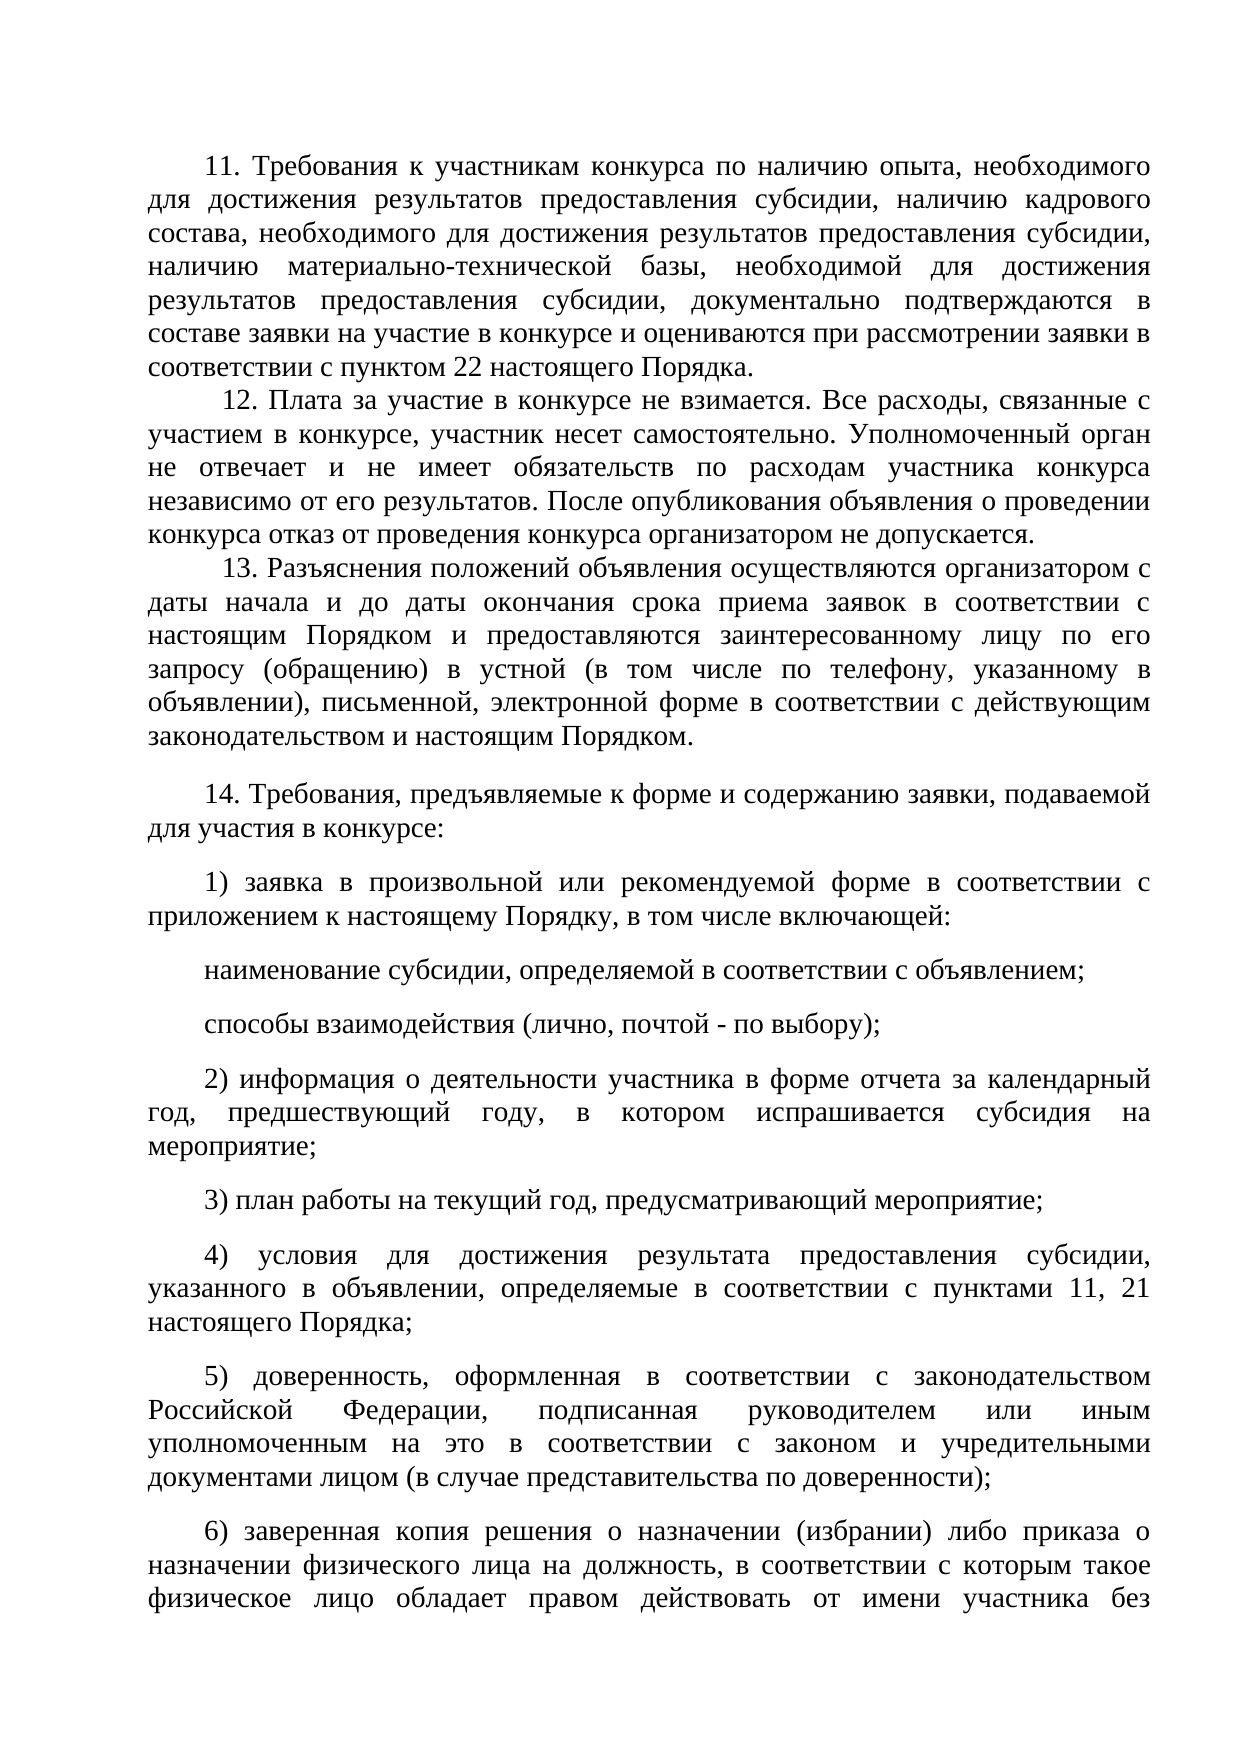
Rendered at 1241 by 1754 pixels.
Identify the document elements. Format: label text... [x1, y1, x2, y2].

text 5) доверенность, оформленная в соответствии с законодательством Российской Федерации, подписанная руководителем или иным уполномоченным на это в соответствии с законом и учредительными документами лицом (в случае представительства по доверенности); [148, 1358, 1152, 1492]
text 4) условия для достижения результата предоставления субсидии, указанного в объявлении, определяемые в соответствии с пунктами 11, 21 настоящего Порядка; [148, 1237, 1152, 1337]
text 3) план работы на текущий год, предусматривающий мероприятие; [148, 1182, 1152, 1216]
text способы взаимодействия (лично, почтой - по выбору); [148, 1007, 1152, 1040]
text 12. Плата за участие в конкурсе не взимается. Все расходы, связанные с участием в конкурсе, участник несет самостоятельно. Уполномоченный орган не отвечает и не имеет обязательств по расходам участника конкурса независимо от его результатов. После опубликования объявления о проведении конкурса отказ от проведения конкурса организатором не допускается. [148, 382, 1152, 550]
text 13. Разъяснения положений объявления осуществляются организатором с даты начала и до даты окончания срока приема заявок в соответствии с настоящим Порядком и предоставляются заинтересованному лицу по его запросу (обращению) в устной (в том числе по телефону, указанному в объявлении), письменной, электронной форме в соответствии с действующим законодательством и настоящим Порядком. [148, 550, 1152, 751]
text 14. Требования, предъявляемые к форме и содержанию заявки, подаваемой для участия в конкурсе: [148, 776, 1152, 843]
text 1) заявка в произвольной или рекомендуемой форме в соответствии с приложением к настоящему Порядку, в том числе включающей: [148, 864, 1152, 931]
text 11. Требования к участникам конкурса по наличию опыта, необходимого для достижения результатов предоставления субсидии, наличию кадрового состава, необходимого для достижения результатов предоставления субсидии, наличию материально-технической базы, необходимой для достижения результатов предоставления субсидии, документально подтверждаются в составе заявки на участие в конкурсе и оцениваются при рассмотрении заявки в соответствии с пунктом 22 настоящего Порядка. [148, 148, 1152, 382]
text 2) информация о деятельности участника в форме отчета за календарный год, предшествующий году, в котором испрашивается субсидия на мероприятие; [148, 1061, 1152, 1162]
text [148, 1513, 1152, 1614]
text наименование субсидии, определяемой в соответствии с объявлением; [148, 952, 1152, 986]
